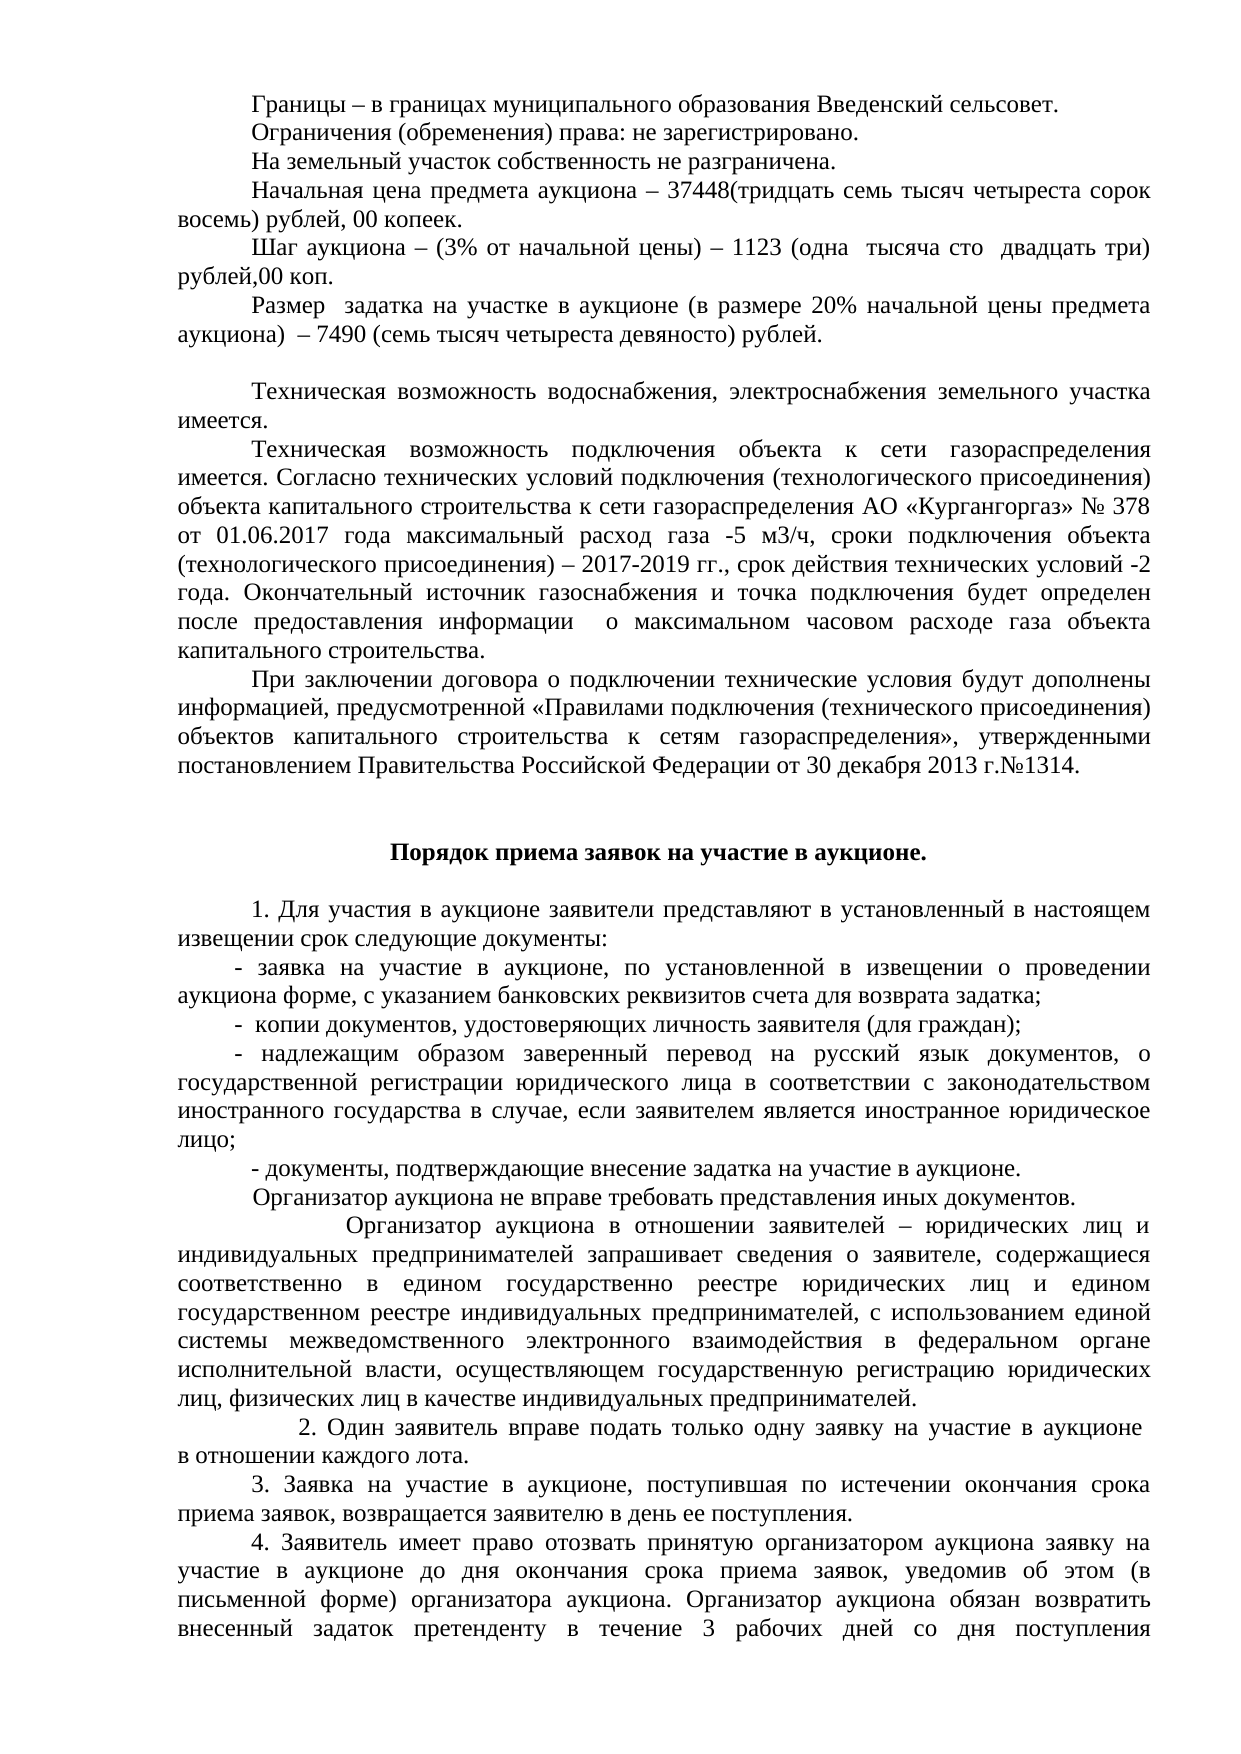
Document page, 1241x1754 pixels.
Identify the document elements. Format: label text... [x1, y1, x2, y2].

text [177, 1527, 1152, 1642]
text Размер задатка на участке в аукционе (в размере 20% начальной цены предмета аукциона) – 7490 (семь тысяч четыреста девяносто) рублей. [177, 290, 1152, 347]
text Организатор аукциона в отношении заявителей – юридических лиц и индивидуальных предпринимателей запрашивает сведения о заявителе, содержащиеся соответственно в едином государственно реестре юридических лиц и едином государственном реестре индивидуальных предпринимателей, с использованием единой системы межведомственного электронного взаимодействия в федеральном органе исполнительной власти, осуществляющем государственную регистрацию юридических лиц, физических лиц в качестве индивидуальных предпринимателей. [177, 1210, 1152, 1412]
text Порядок приема заявок на участие в аукционе. [177, 837, 1152, 865]
text Начальная цена предмета аукциона – 37448(тридцать семь тысяч четыреста сорок восемь) рублей, 00 копеек. [177, 175, 1152, 232]
text Шаг аукциона – (3% от начальной цены) – 1123 (одна тысяча сто двадцать три) рублей,00 коп. [177, 232, 1152, 290]
text Организатор аукциона не вправе требовать представления иных документов. [177, 1182, 1152, 1210]
text 3. Заявка на участие в аукционе, поступившая по истечении окончания срока приема заявок, возвращается заявителю в день ее поступления. [177, 1469, 1152, 1527]
text - копии документов, удостоверяющих личность заявителя (для граждан); [177, 1009, 1152, 1038]
text Техническая возможность подключения объекта к сети газораспределения имеется. Согласно технических условий подключения (технологического присоединения) объекта капитального строительства к сети газораспределения АО «Кургангоргаз» № 378 от 01.06.2017 года максимальный расход газа -5 м3/ч, сроки подключения объекта (технологического присоединения) – 2017-2019 гг., срок действия технических условий -2 года. Окончательный источник газоснабжения и точка подключения будет определен после предоставления информации о максимальном часовом расходе газа объекта капитального строительства. [177, 434, 1152, 664]
text - надлежащим образом заверенный перевод на русский язык документов, о государственной регистрации юридического лица в соответствии с законодательством иностранного государства в случае, если заявителем является иностранное юридическое лицо; [177, 1038, 1152, 1153]
text 2. Один заявитель вправе подать только одну заявку на участие в аукционе в отношении каждого лота. [177, 1412, 1152, 1469]
text 1. Для участия в аукционе заявители представляют в установленный в настоящем извещении срок следующие документы: [177, 894, 1152, 952]
text Ограничения (обременения) права: не зарегистрировано. [177, 117, 1152, 146]
text На земельный участок собственность не разграничена. [177, 146, 1152, 175]
text - документы, подтверждающие внесение задатка на участие в аукционе. [177, 1153, 1152, 1182]
text Границы – в границах муниципального образования Введенский сельсовет. [177, 89, 1152, 117]
text При заключении договора о подключении технические условия будут дополнены информацией, предусмотренной «Правилами подключения (технического присоединения) объектов капитального строительства к сетям газораспределения», утвержденными постановлением Правительства Российской Федерации от 30 декабря 2013 г.№1314. [177, 664, 1152, 779]
text - заявка на участие в аукционе, по установленной в извещении о проведении аукциона форме, с указанием банковских реквизитов счета для возврата задатка; [177, 952, 1152, 1009]
text Техническая возможность водоснабжения, электроснабжения земельного участка имеется. [177, 376, 1152, 434]
